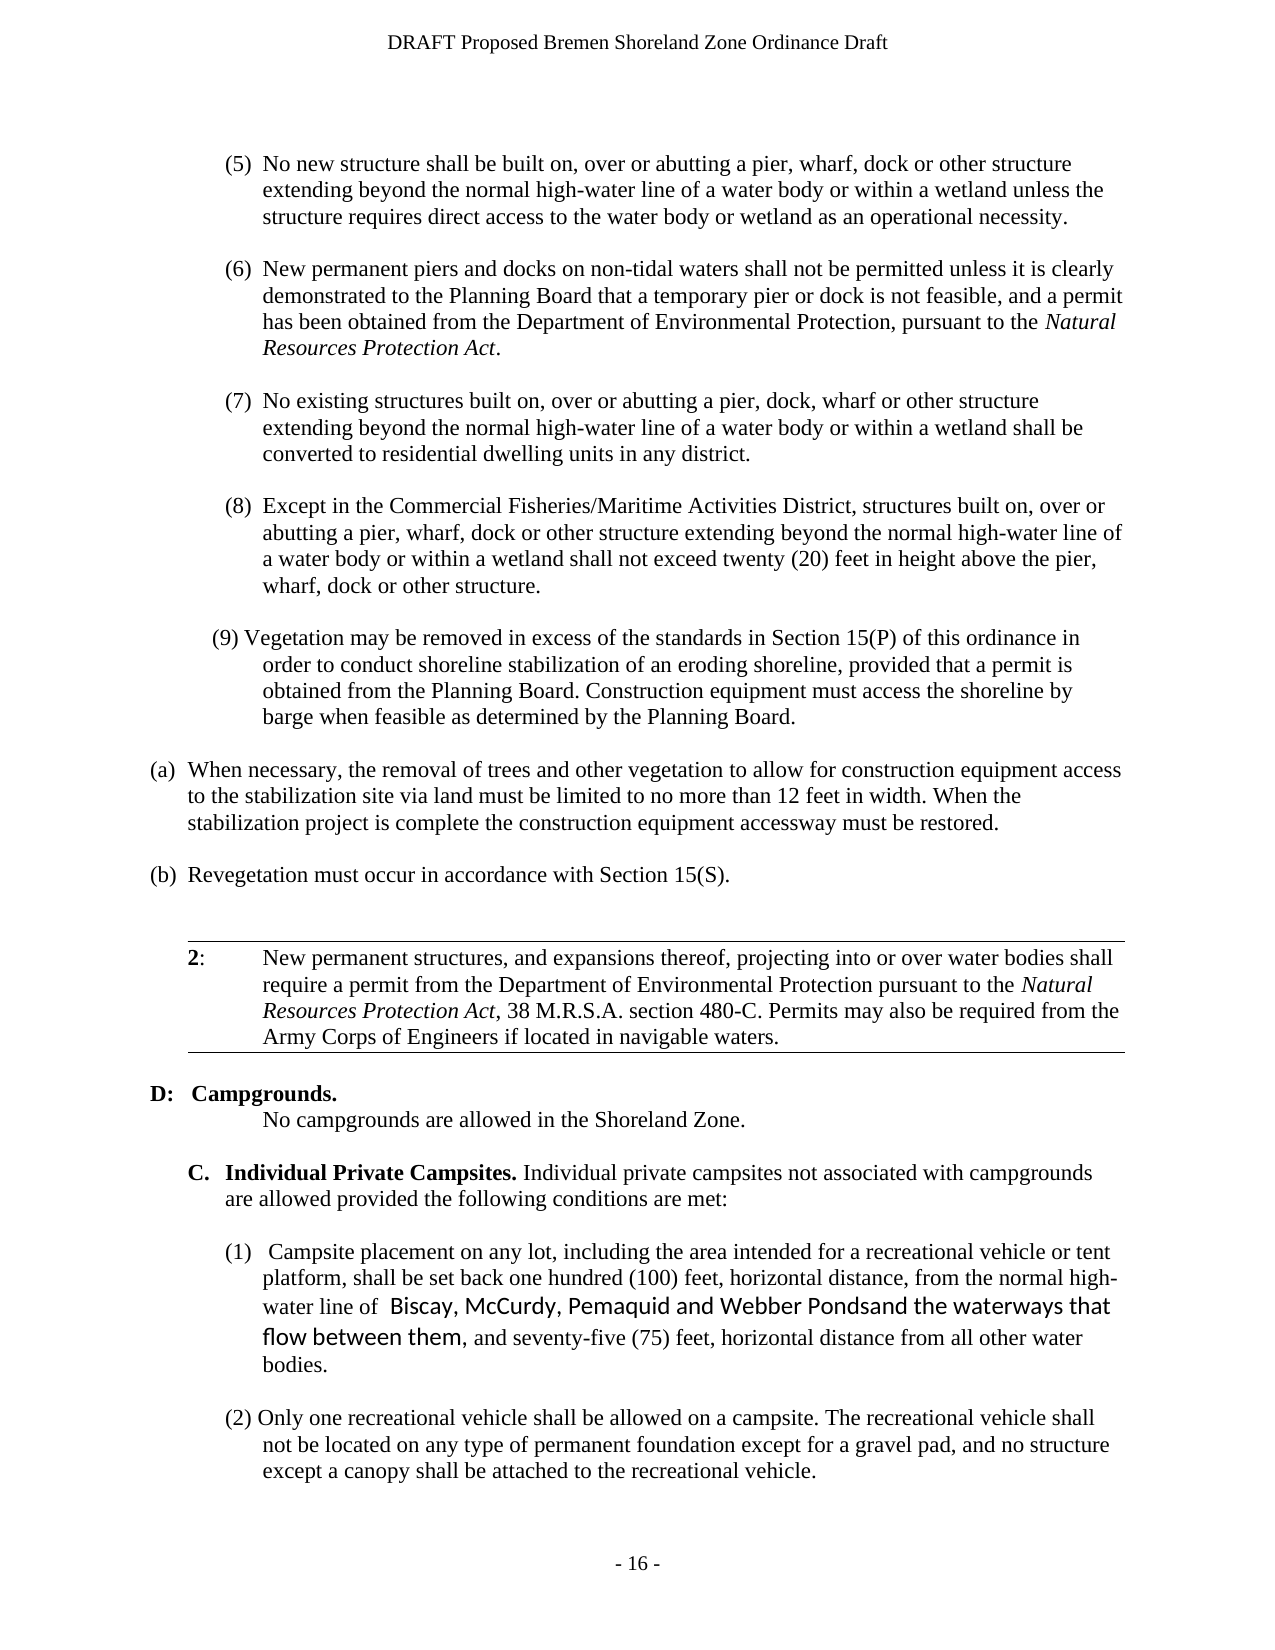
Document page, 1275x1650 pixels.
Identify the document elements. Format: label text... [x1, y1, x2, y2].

text (5) No new structure shall be built on, over or abutting a pier, wharf, dock or other structure extending beyond the normal high-water line of a water body or within a wetland unless the structure requires direct access to the water body or wetland as an operational necessity. [225, 150, 1125, 229]
list When necessary, the removal of trees and other vegetation to allow for construction equipment access to the stabilization site via land must be limited to no more than 12 feet in width. When the stabilization project is complete the construction equipment accessway must be restored. [150, 756, 1125, 835]
text D: Campgrounds. [150, 1080, 1125, 1106]
list Campsite placement on any lot, including the area intended for a recreational vehicle or tent platform, shall be set back one hundred (100) feet, horizontal distance, from the normal high-water line of Biscay, McCurdy, Pemaquid and Webber Pondsand the waterways that flow between them, and seventy-five (75) feet, horizontal distance from all other water bodies. [225, 1238, 1125, 1378]
text No campgrounds are allowed in the Shoreland Zone. [262, 1106, 1125, 1132]
text (7) No existing structures built on, over or abutting a pier, dock, wharf or other structure extending beyond the normal high-water line of a water body or within a wetland shall be converted to residential dwelling units in any district. [225, 387, 1125, 466]
text (2) Only one recreational vehicle shall be allowed on a campsite. The recreational vehicle shall not be located on any type of permanent foundation except for a gravel pad, and no structure except a canopy shall be attached to the recreational vehicle. [225, 1404, 1125, 1483]
text (9) Vegetation may be removed in excess of the standards in Section 15(P) of this ordinance in order to conduct shoreline stabilization of an eroding shoreline, provided that a permit is obtained from the Planning Board. Construction equipment must access the shoreline by barge when feasible as determined by the Planning Board. [206, 624, 1125, 730]
text (b) Revegetation must occur in accordance with Section 15(S). [150, 862, 1125, 888]
text 2: New permanent structures, and expansions thereof, projecting into or over water bodies shall require a permit from the Department of Environmental Protection pursuant to the Natural Resources Protection Act, 38 M.R.S.A. section 480-C. Permits may also be required from the Army Corps of Engineers if located in navigable waters. [187, 942, 1125, 1053]
text (8) Except in the Commercial Fisheries/Maritime Activities District, structures built on, over or abutting a pier, wharf, dock or other structure extending beyond the normal high-water line of a water body or within a wetland shall not exceed twenty (20) feet in height above the pier, wharf, dock or other structure. [225, 493, 1125, 598]
text (6) New permanent piers and docks on non-tidal waters shall not be permitted unless it is clearly demonstrated to the Planning Board that a temporary pier or dock is not feasible, and a permit has been obtained from the Department of Environmental Protection, pursuant to the Natural Resources Protection Act. [225, 255, 1125, 361]
list Individual Private Campsites. Individual private campsites not associated with campgrounds are allowed provided the following conditions are met: [187, 1159, 1125, 1211]
